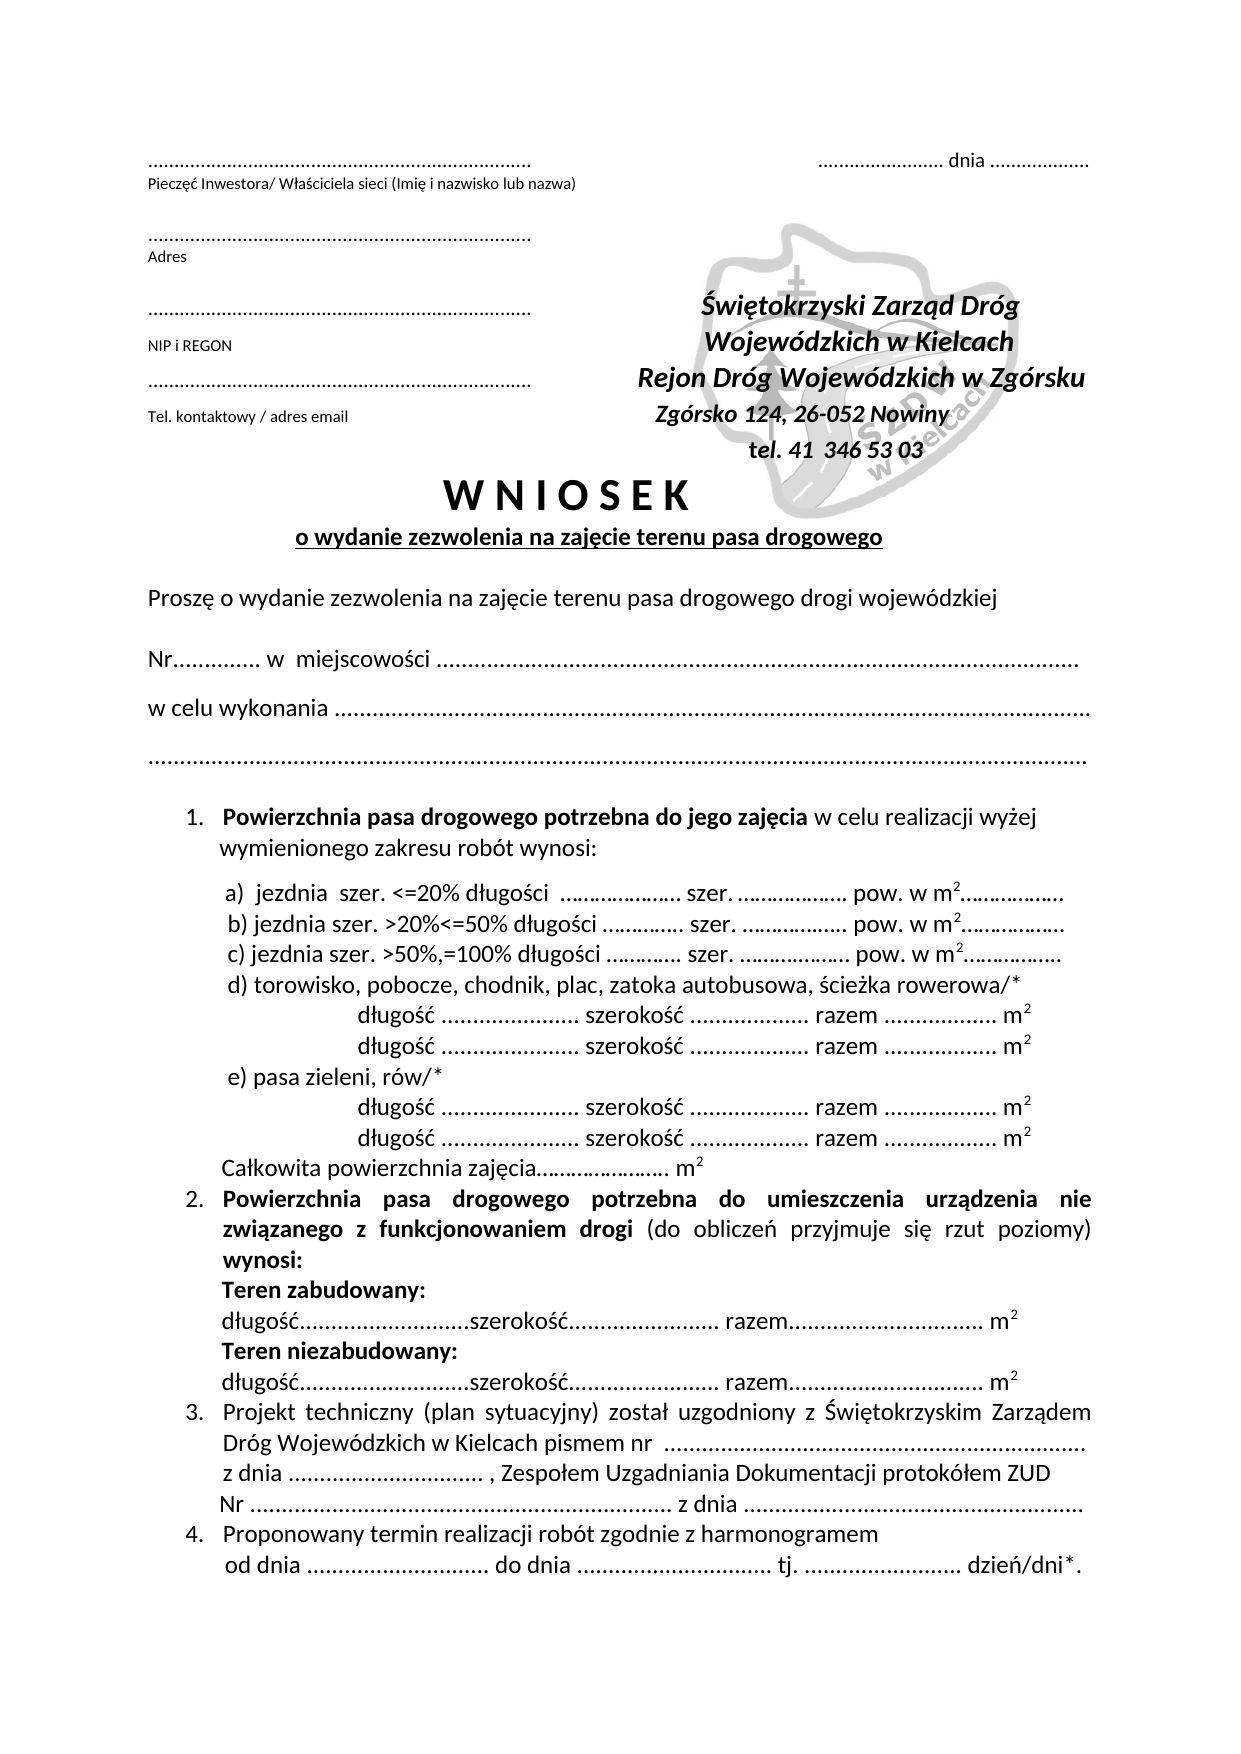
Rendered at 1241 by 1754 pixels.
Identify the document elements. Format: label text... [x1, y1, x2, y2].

subtitle W N I O S E K [369, 466, 1093, 521]
text długość ...................... szerokość ................... razem .................. m2 [221, 1091, 1093, 1122]
text ......................................................................... [148, 221, 1093, 247]
text wymienionego zakresu robót wynosi: [185, 832, 1093, 862]
list Proponowany termin realizacji robót zgodnie z harmonogramem [185, 1518, 1093, 1549]
text Adres [148, 247, 1093, 267]
list Projekt techniczny (plan sytuacyjny) został uzgodniony z Świętokrzyskim Zarządem Dróg Wojewódzkich w Kielcach pismem nr ................................................................... [185, 1396, 1093, 1457]
text długość...........................szerokość........................ razem............................... m2 [221, 1366, 1093, 1396]
text a) jezdnia szer. <=20% długości ………………… szer. ………………. pow. w m2……………… [185, 878, 1093, 908]
text Proszę o wydanie zezwolenia na zajęcie terenu pasa drogowego drogi wojewódzkiej [148, 582, 1093, 613]
text ......................................................................... ........................ dnia ................... Pieczęć Inwestora/ Właściciela sieci (Imię i nazwisko lub nazwa) [148, 148, 1093, 193]
text długość ...................... szerokość ................... razem .................. m2 [221, 1030, 1093, 1061]
list Powierzchnia pasa drogowego potrzebna do umieszczenia urządzenia nie związanego z funkcjonowaniem drogi (do obliczeń przyjmuje się rzut poziomy) wynosi: [185, 1183, 1093, 1274]
text tel. 41 346 53 03 [148, 430, 1093, 466]
text Nr.............. w miejscowości ...................................................................................................... [148, 643, 1093, 674]
text ......................................................................... Świętokrzyski Zarząd Dróg [148, 287, 1093, 323]
text b) jezdnia szer. >20%<=50% długości ………….. szer. ………….….. pow. w m2……………… [227, 908, 1093, 939]
text z dnia ............................... , Zespołem Uzgadniania Dokumentacji protokółem ZUD [223, 1457, 1093, 1488]
text długość ...................... szerokość ................... razem .................. m2 [221, 1000, 1093, 1030]
list Powierzchnia pasa drogowego potrzebna do jego zajęcia w celu realizacji wyżej [185, 801, 1093, 832]
text Teren niezabudowany: [221, 1335, 1093, 1366]
text o wydanie zezwolenia na zajęcie terenu pasa drogowego [148, 521, 1093, 552]
text c) jezdnia szer. >50%,=100% długości …………. szer. ……….……… pow. w m2…………….. [227, 939, 1093, 969]
text d) torowisko, pobocze, chodnik, plac, zatoka autobusowa, ścieżka rowerowa/* [227, 969, 1093, 1000]
text w celu wykonania ........................................................................................................................ [148, 692, 1093, 722]
text e) pasa zieleni, rów/* [227, 1061, 1093, 1091]
subtitle ......................................................................... Rejon Dróg Wojewódzkich w Zgórsku Tel. kontaktowy / adres email Zgórsko 124, 26-052 Nowiny [148, 359, 1093, 430]
text ..................................................................................................................................................... [148, 740, 1093, 771]
text długość ...................... szerokość ................... razem .................. m2 [221, 1122, 1093, 1152]
text długość...........................szerokość........................ razem............................... m2 [221, 1305, 1093, 1335]
text NIP i REGON Wojewódzkich w Kielcach [148, 323, 1093, 359]
text Teren zabudowany: [221, 1274, 1093, 1305]
text Nr ................................................................... z dnia ...................................................... [185, 1488, 1093, 1518]
text Całkowita powierzchnia zajęcia………………….. m2 [148, 1152, 1093, 1183]
text od dnia ............................. do dnia ............................... tj. ......................... dzień/dni*. [185, 1549, 1093, 1579]
